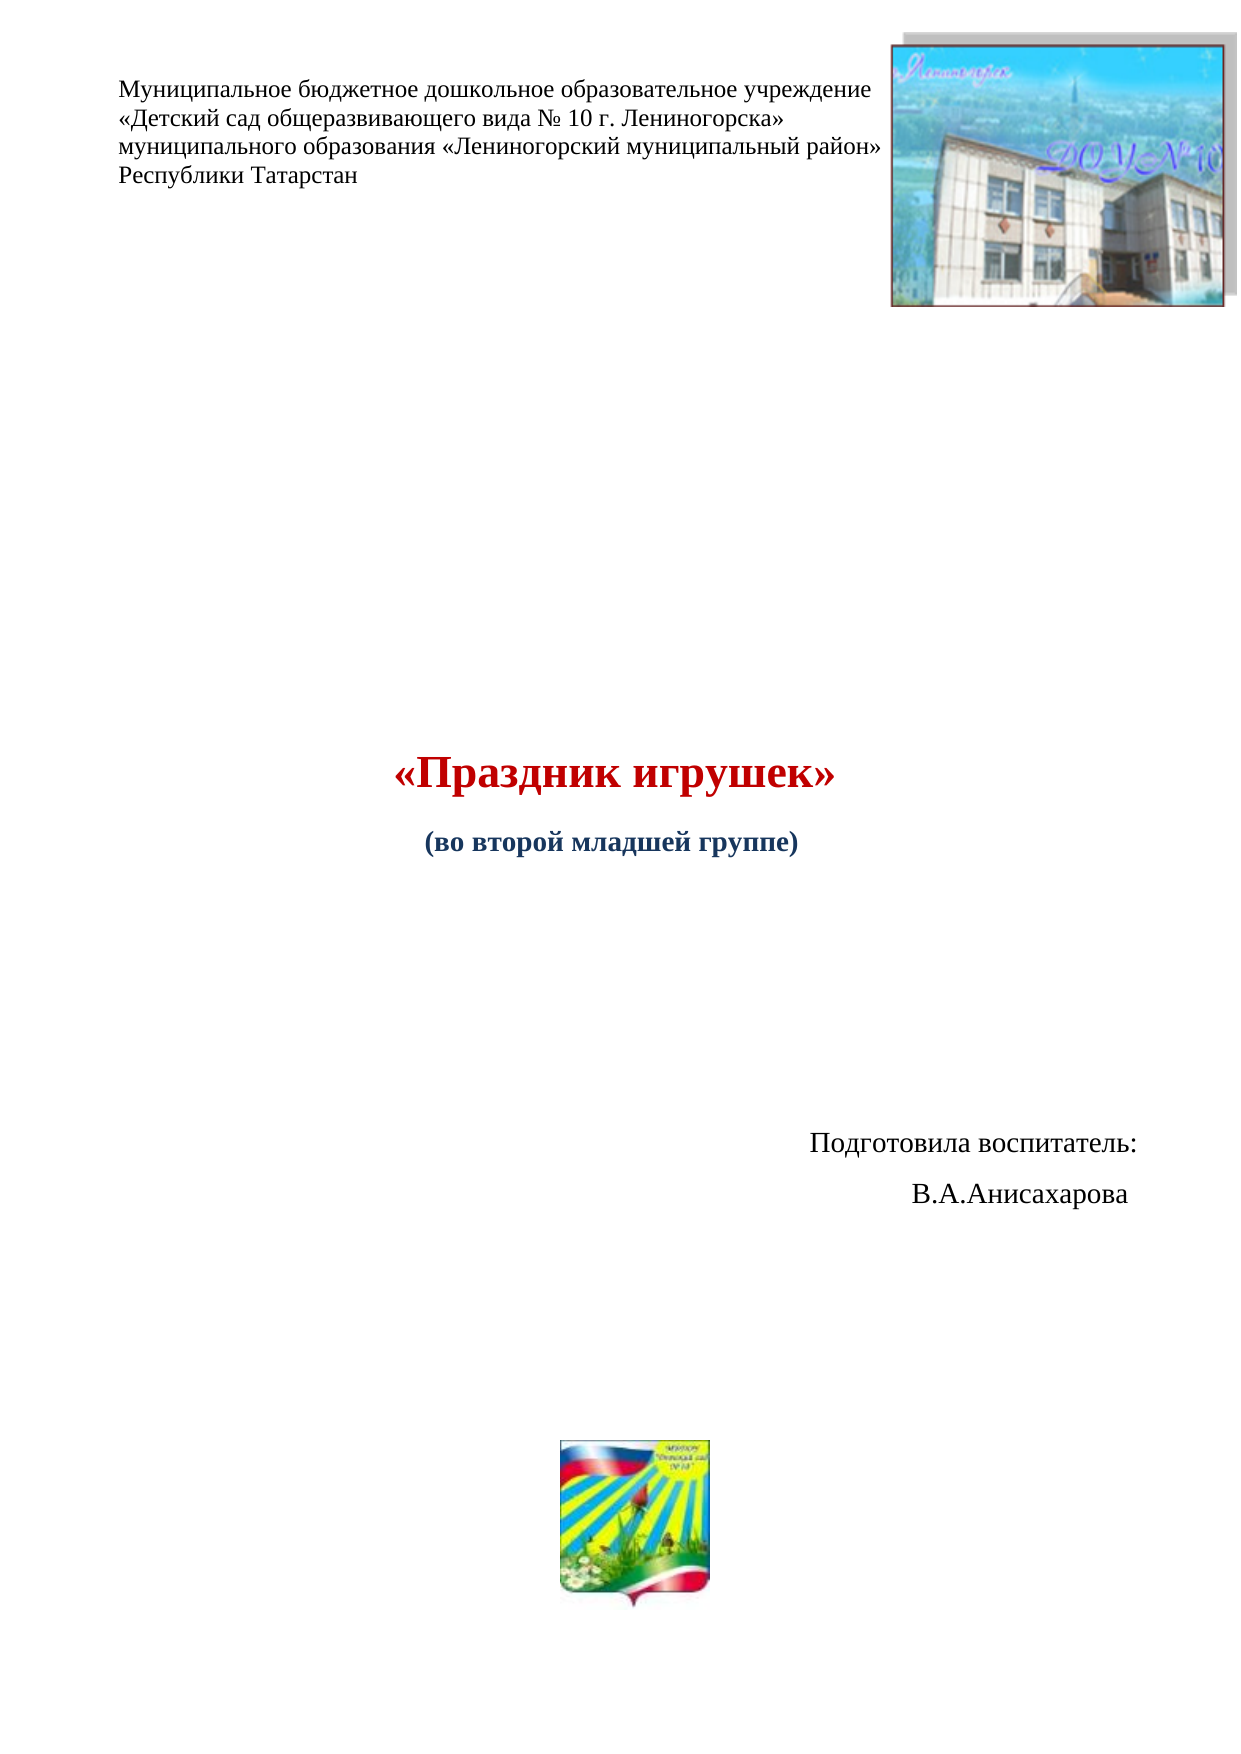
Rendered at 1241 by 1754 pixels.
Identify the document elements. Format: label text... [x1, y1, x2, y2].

text «Праздник игрушек» [118, 745, 1152, 797]
picture [560, 1440, 710, 1610]
text «Детский сад общеразвивающего вида № 10 г. Лениногорска» [118, 103, 890, 131]
picture [890, 32, 1237, 307]
text (во второй младшей группе) [118, 824, 1152, 857]
text муниципального образования «Лениногорский муниципальный район» [118, 131, 890, 160]
subtitle Муниципальное бюджетное дошкольное образовательное учреждение [118, 74, 890, 103]
text Подготовила воспитатель: [591, 1126, 1152, 1159]
text В.А.Анисахарова [591, 1176, 1152, 1209]
text Республики Татарстан [118, 160, 890, 189]
